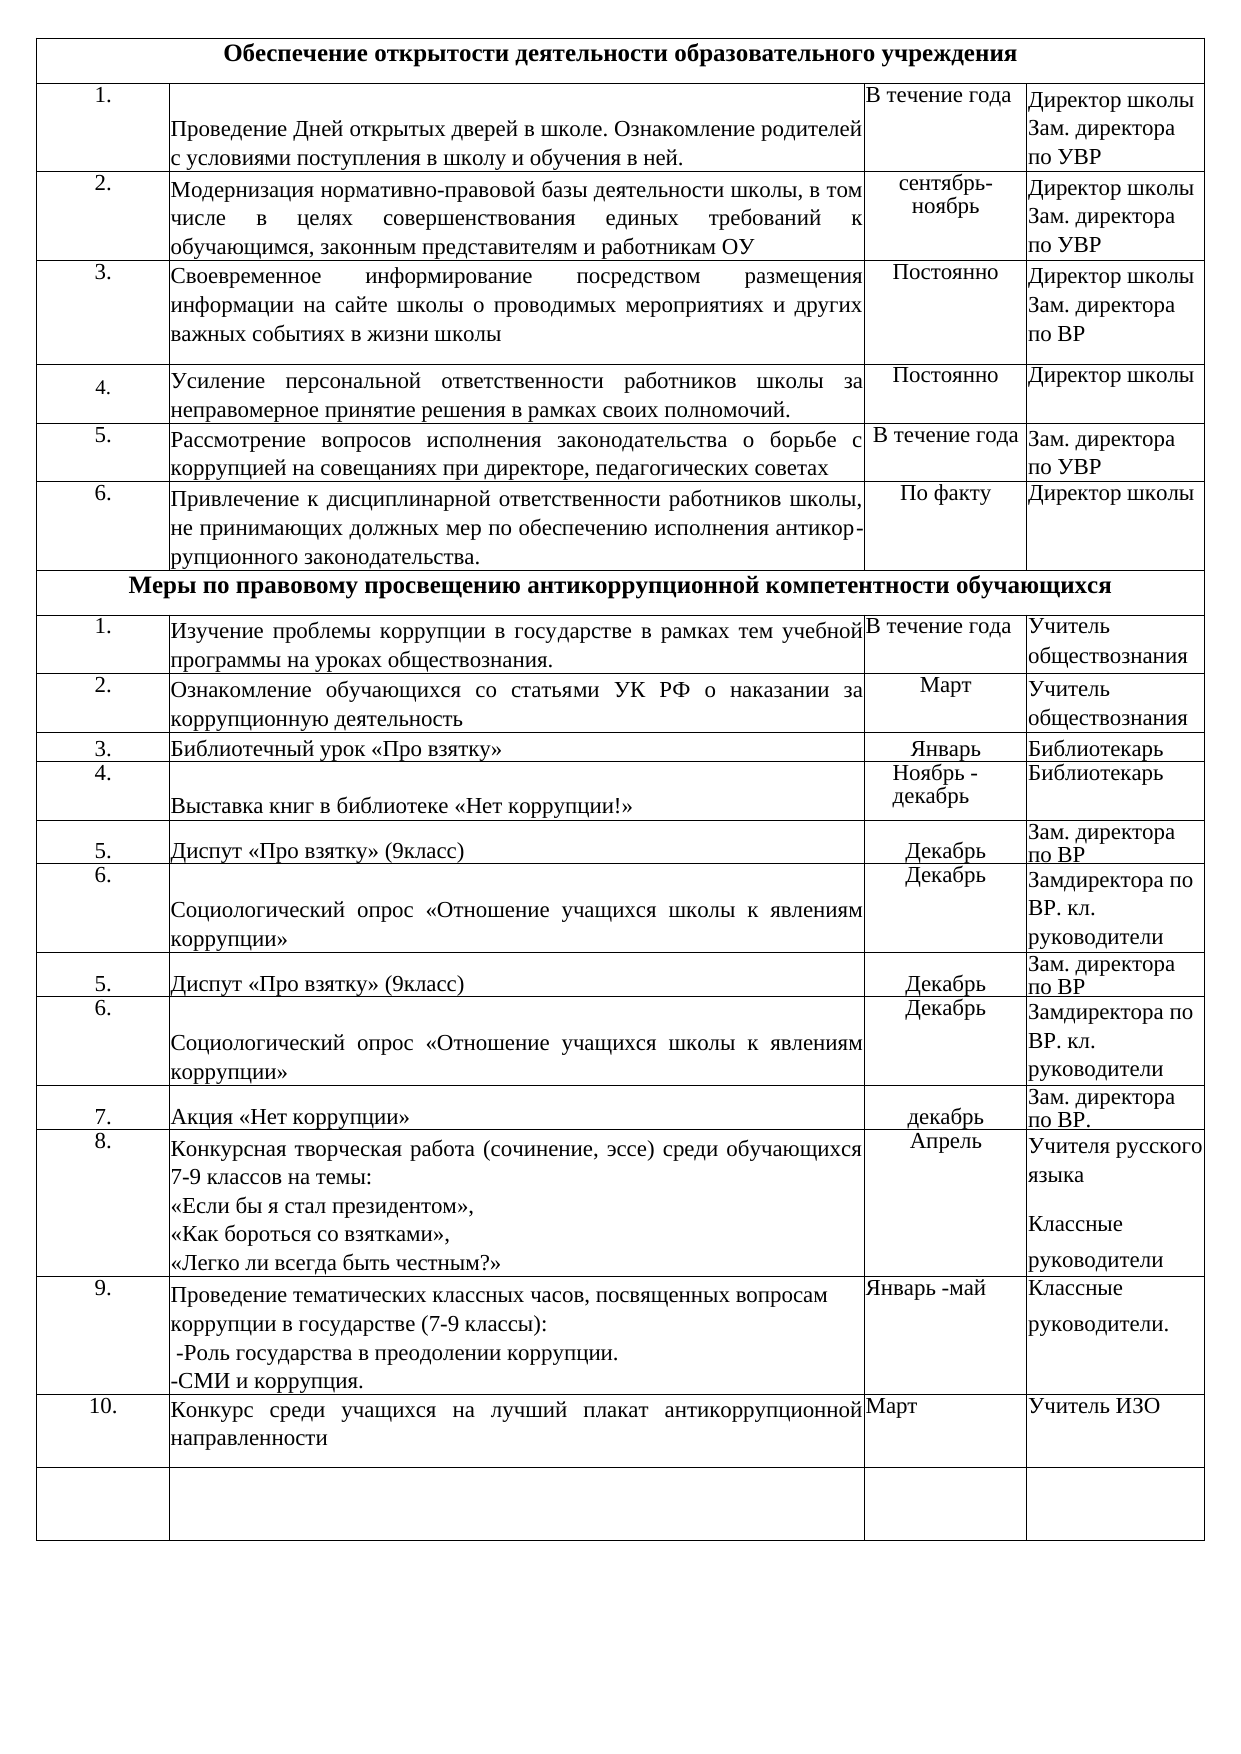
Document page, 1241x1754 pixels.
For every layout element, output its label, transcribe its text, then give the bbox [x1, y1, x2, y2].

table_cell Классные руководители. [1027, 1277, 1204, 1394]
table_cell Постоянно [865, 365, 1026, 423]
table_cell Декабрь [865, 953, 1026, 996]
table_cell Ознакомление обучающихся со статьями УК РФ о наказании за коррупционную деятельность [170, 674, 864, 732]
table_cell Декабрь [865, 864, 1026, 952]
table_cell Апрель [865, 1130, 1026, 1276]
table_cell Рассмотрение вопросов исполнения законодательства о борьбе с коррупцией на совещаниях при директоре, педагогических советах [170, 424, 864, 481]
table_cell Усиление персональной ответственности работников школы за неправомерное принятие решения в рамках своих полномочий. [170, 365, 864, 423]
table_cell декабрь [865, 1086, 1026, 1129]
table_cell Директор школы [1027, 365, 1204, 423]
table_cell Замдиректора по ВР. кл. руководители [1027, 864, 1204, 952]
table_cell 2. [37, 172, 169, 260]
table_cell 9. [37, 1277, 169, 1394]
table_cell По факту [865, 482, 1026, 570]
table_cell Замдиректора по ВР. кл. руководители [1027, 997, 1204, 1085]
table_cell Январь [865, 733, 1026, 761]
table_cell 10. [37, 1395, 169, 1467]
table_cell Директор школы [1027, 482, 1204, 570]
table_cell Директор школы Зам. директора по ВР [1027, 261, 1204, 363]
table_cell В течение года [865, 616, 1026, 673]
table_cell В течение года [865, 84, 1026, 171]
table_cell Акция «Нет коррупции» [170, 1086, 864, 1129]
table_cell Конкурсная творческая работа (сочинение, эссе) среди обучающихся 7-9 классов на темы: «Если бы я стал президентом», «Как бороться со взятками», «Легко ли всегда быть честным?» [170, 1130, 864, 1276]
table_cell Социологический опрос «Отношение учащихся школы к явлениям коррупции» [170, 864, 864, 952]
table_cell [37, 1468, 169, 1540]
table_cell Привлечение к дисциплинарной ответственности работников школы, не принимающих должных мер по обеспечению исполнения антикоррупционного законодательства. [170, 482, 864, 570]
table_cell Модернизация нормативно-правовой базы деятельности школы, в том числе в целях совершенствования единых требований к обучающимся, законным представителям и работникам ОУ [170, 172, 864, 260]
table_cell Март [865, 674, 1026, 732]
table_cell 4. [37, 365, 169, 423]
table_cell Библиотекарь [1027, 762, 1204, 820]
table_cell Декабрь [865, 997, 1026, 1085]
table_header Обеспечение открытости деятельности образовательного учреждения [37, 39, 1204, 83]
table_cell Меры по правовому просвещению антикоррупционной компетентности обучающихся [37, 571, 1204, 614]
table_cell Зам. директора по УВР [1027, 424, 1204, 481]
table_cell Декабрь [865, 821, 1026, 863]
table_cell Директор школы Зам. директора по УВР [1027, 84, 1204, 171]
table_cell 7. [37, 1086, 169, 1129]
table_cell Учитель обществознания [1027, 616, 1204, 673]
table_cell 8. [37, 1130, 169, 1276]
table_cell 3. [37, 261, 169, 363]
table_cell 4. [37, 762, 169, 820]
table_cell 6. [37, 482, 169, 570]
table_cell 5. [37, 821, 169, 863]
table_cell Директор школы Зам. директора по УВР [1027, 172, 1204, 260]
table_cell [1027, 1468, 1204, 1540]
table_cell 5. [37, 953, 169, 996]
table_cell Зам. директора по ВР [1027, 953, 1204, 996]
table_cell Постоянно [865, 261, 1026, 363]
table_cell 3. [37, 733, 169, 761]
table_cell Диспут «Про взятку» (9класс) [170, 821, 864, 863]
table_cell Зам. директора по ВР. [1027, 1086, 1204, 1129]
table_cell Библиотечный урок «Про взятку» [170, 733, 864, 761]
table_cell Январь -май [865, 1277, 1026, 1394]
table_cell Изучение проблемы коррупции в государстве в рамках тем учебной программы на уроках обществознания. [170, 616, 864, 673]
table_cell Зам. директора по ВР [1027, 821, 1204, 863]
table_cell 6. [37, 864, 169, 952]
table_cell Проведение тематических классных часов, посвященных вопросам коррупции в государстве (7-9 классы): -Роль государства в преодолении коррупции. -СМИ и коррупция. [170, 1277, 864, 1394]
table_cell 6. [37, 997, 169, 1085]
table_cell 1. [37, 84, 169, 171]
table_cell Конкурс среди учащихся на лучший плакат антикоррупционной направленности [170, 1395, 864, 1467]
table_cell Диспут «Про взятку» (9класс) [170, 953, 864, 996]
table_cell Учителя русского языка Классные руководители [1027, 1130, 1204, 1276]
table_cell Библиотекарь [1027, 733, 1204, 761]
table_cell Ноябрь - декабрь [865, 762, 1026, 820]
table_cell 1. [37, 616, 169, 673]
table_cell Март [865, 1395, 1026, 1467]
table_cell Учитель ИЗО [1027, 1395, 1204, 1467]
table_cell сентябрь- ноябрь [865, 172, 1026, 260]
table_cell Социологический опрос «Отношение учащихся школы к явлениям коррупции» [170, 997, 864, 1085]
table_cell [865, 1468, 1026, 1540]
table_cell 2. [37, 674, 169, 732]
table_cell В течение года [865, 424, 1026, 481]
table_cell [170, 1468, 864, 1540]
table_cell Учитель обществознания Зам. директора по ВР [1027, 674, 1204, 732]
table_cell Проведение Дней открытых дверей в школе. Ознакомление родителей с условиями поступления в школу и обучения в ней. [170, 84, 864, 171]
table_cell Своевременное информирование посредством размещения информации на сайте школы о проводимых мероприятиях и других важных событиях в жизни школы [170, 261, 864, 363]
table_cell Выставка книг в библиотеке «Нет коррупции!» [170, 762, 864, 820]
table_cell 5. [37, 424, 169, 481]
